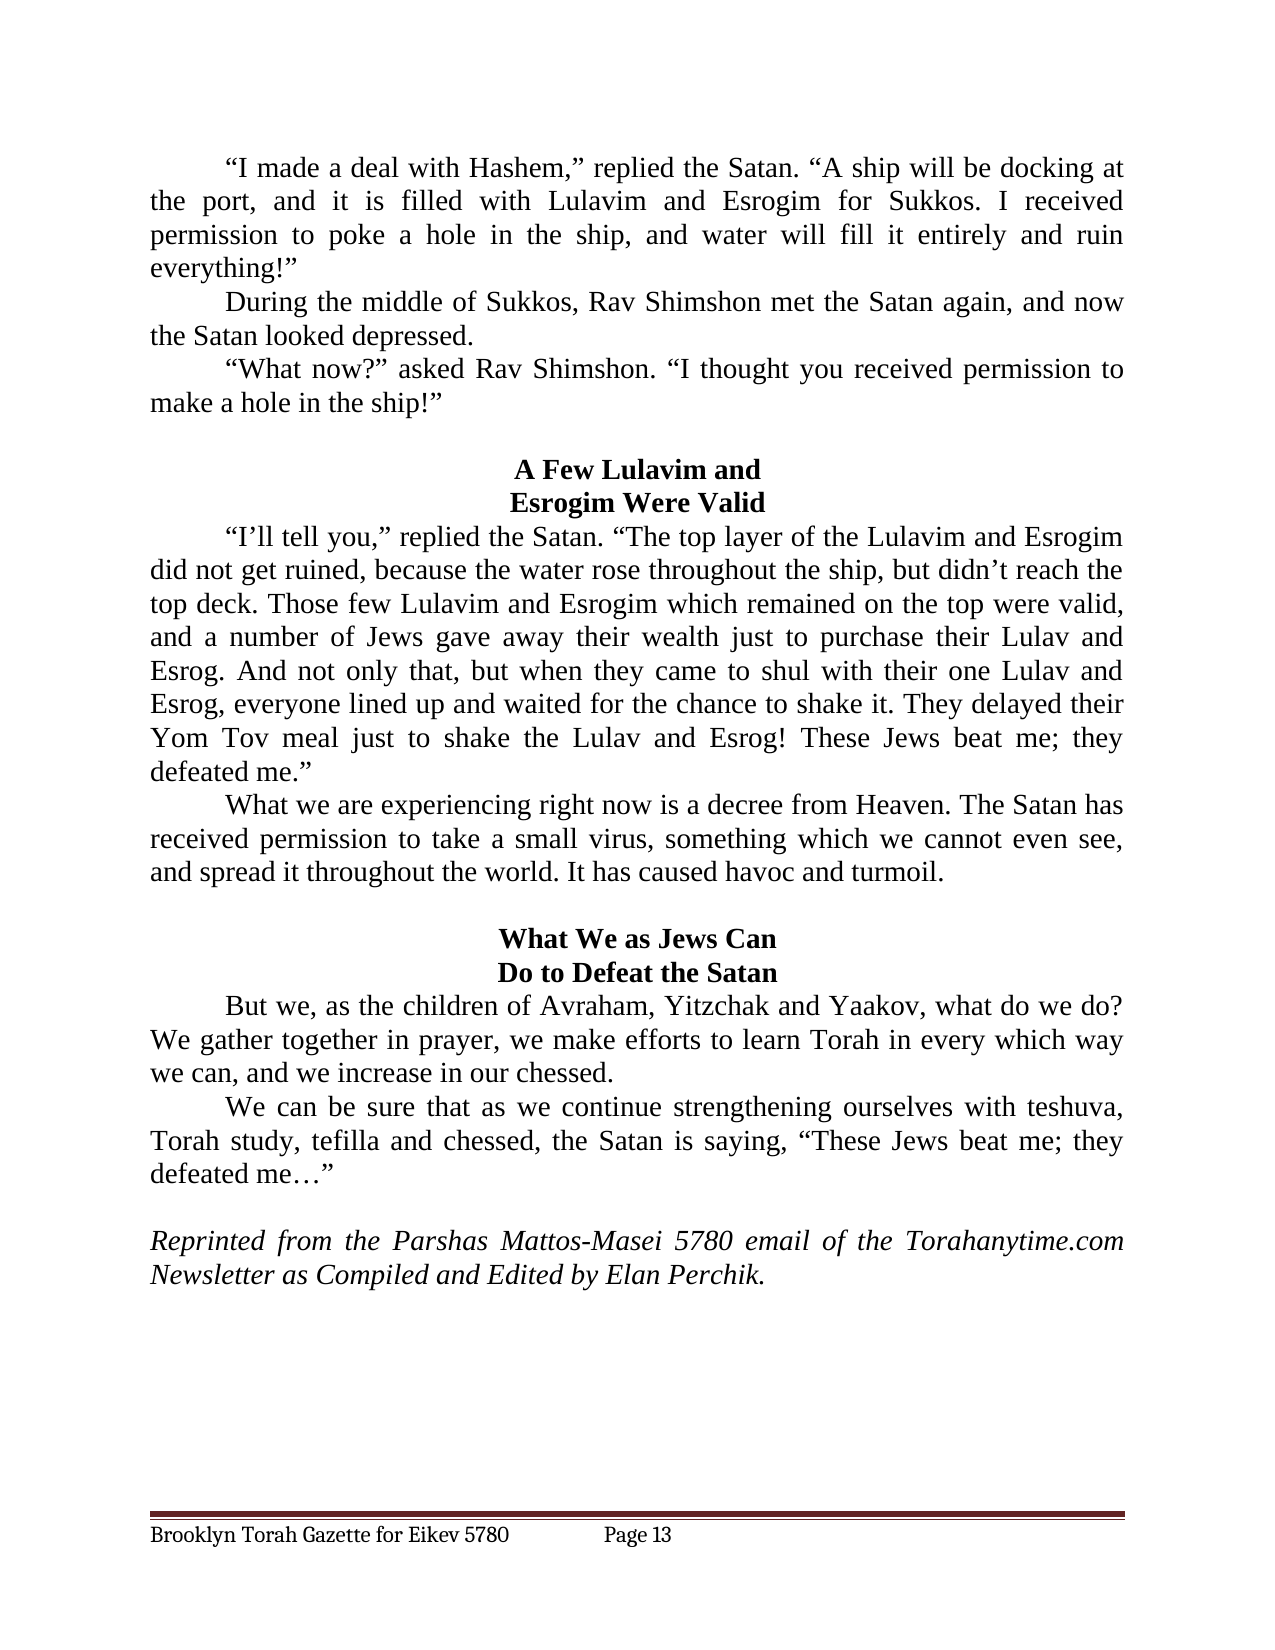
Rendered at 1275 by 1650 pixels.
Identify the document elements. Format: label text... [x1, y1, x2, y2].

text Reprinted from the Parshas Mattos-Masei 5780 email of the Torahanytime.com Newsletter as Compiled and Edited by Elan Perchik. [150, 1223, 1125, 1290]
text “I’ll tell you,” replied the Satan. “The top layer of the Lulavim and Esrogim did not get ruined, because the water rose throughout the ship, but didn’t reach the top deck. Those few Lulavim and Esrogim which remained on the top were valid, and a number of Jews gave away their wealth just to purchase their Lulav and Esrog. And not only that, but when they came to shul with their one Lulav and Esrog, everyone lined up and waited for the chance to shake it. They delayed their Yom Tov meal just to shake the Lulav and Esrog! These Jews beat me; they defeated me.” [150, 519, 1125, 787]
text “I made a deal with Hashem,” replied the Satan. “A ship will be docking at the port, and it is filled with Lulavim and Esrogim for Sukkos. I received permission to poke a hole in the ship, and water will fill it entirely and ruin everything!” [150, 150, 1125, 284]
text Esrogim Were Valid [150, 485, 1125, 519]
text What We as Jews Can [150, 921, 1125, 955]
text We can be sure that as we continue strengthening ourselves with teshuva, Torah study, tefilla and chessed, the Satan is saying, “These Jews beat me; they defeated me…” [150, 1089, 1125, 1190]
text What we are experiencing right now is a decree from Heaven. The Satan has received permission to take a small virus, something which we cannot even see, and spread it throughout the world. It has caused havoc and turmoil. [150, 787, 1125, 888]
text But we, as the children of Avraham, Yitzchak and Yaakov, what do we do? We gather together in prayer, we make efforts to learn Torah in every which way we can, and we increase in our chessed. [150, 988, 1125, 1089]
text Do to Defeat the Satan [150, 955, 1125, 988]
text “What now?” asked Rav Shimshon. “I thought you received permission to make a hole in the ship!” [150, 351, 1125, 418]
text During the middle of Sukkos, Rav Shimshon met the Satan again, and now the Satan looked depressed. [150, 284, 1125, 351]
text A Few Lulavim and [150, 452, 1125, 485]
